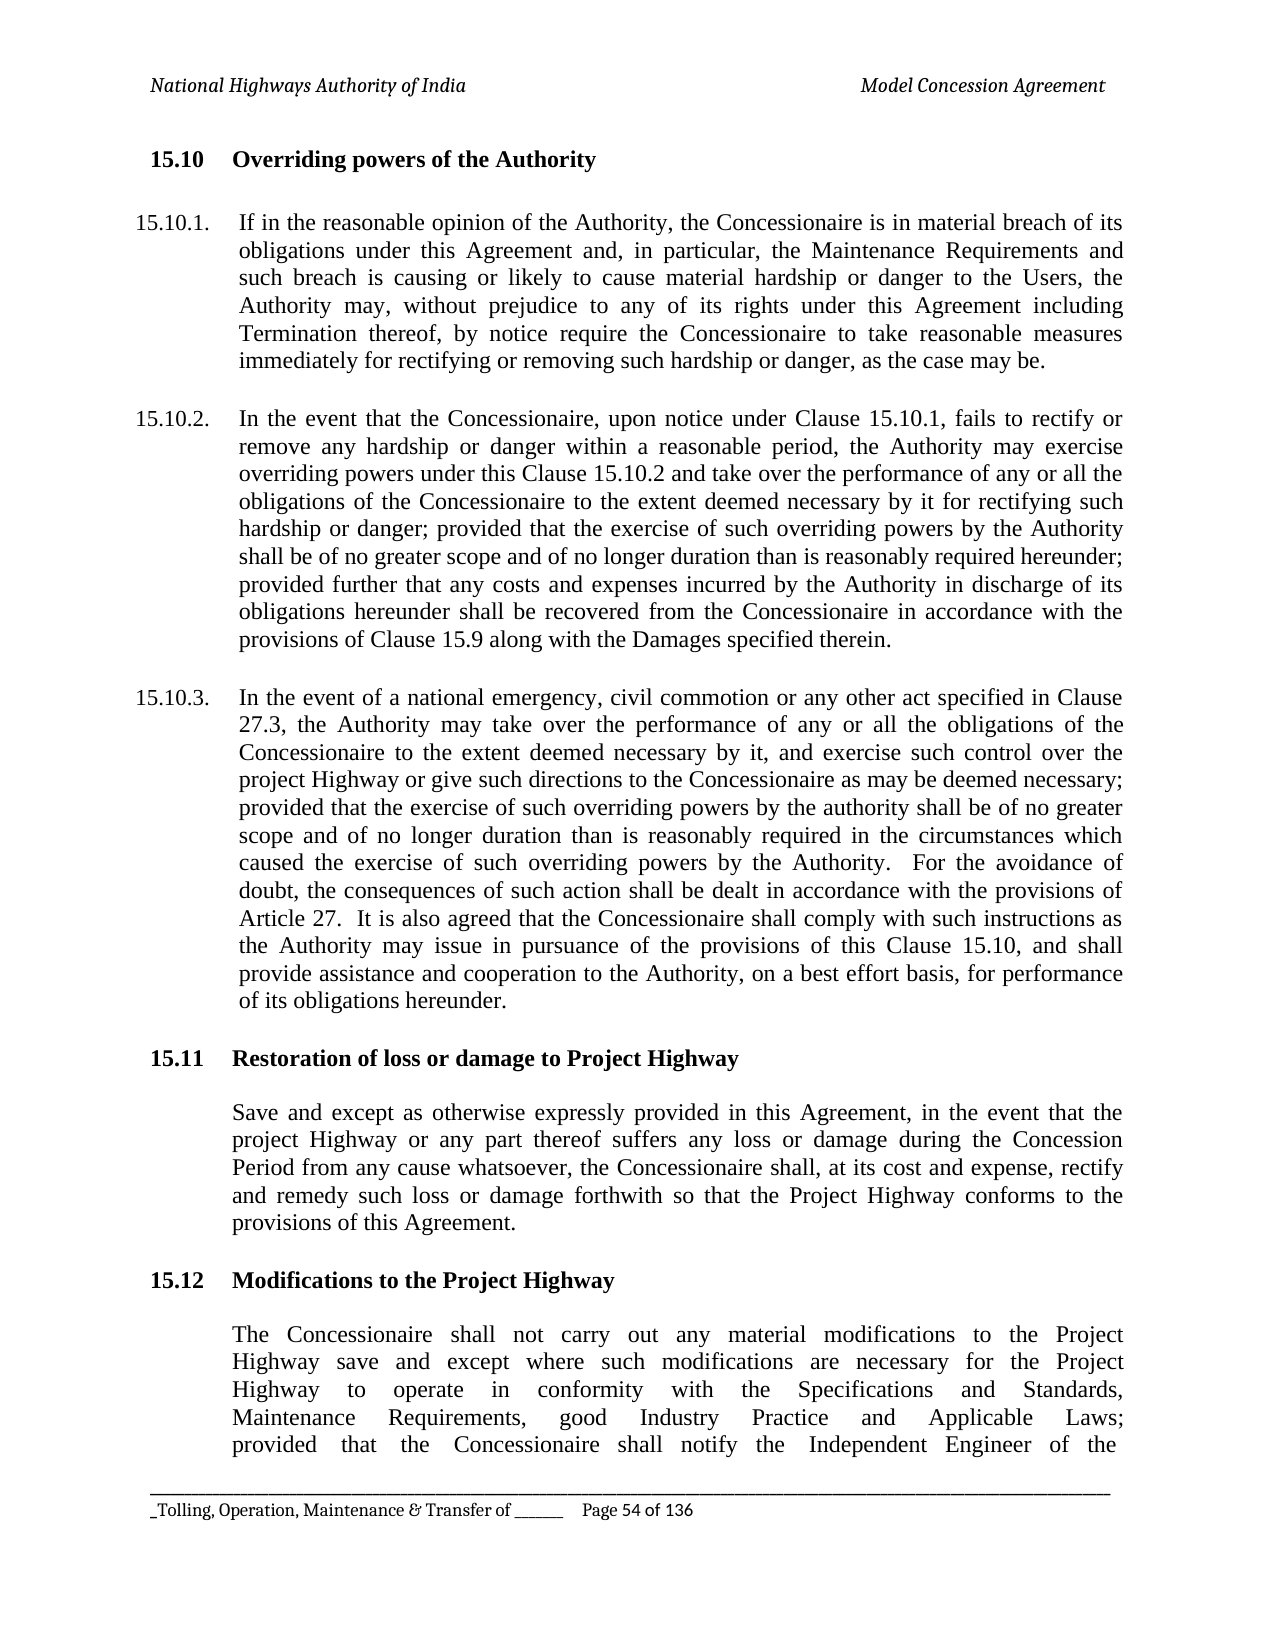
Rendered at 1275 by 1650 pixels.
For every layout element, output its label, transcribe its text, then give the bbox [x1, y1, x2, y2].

list Save and except as otherwise expressly provided in this Agreement, in the event that the project Highway or any part thereof suffers any loss or damage during the Concession Period from any cause whatsoever, the Concessionaire shall, at its cost and expense, rectify and remedy such loss or damage forthwith so that the Project Highway conforms to the provisions of this Agreement. [232, 1098, 1125, 1236]
list In the event that the Concessionaire, upon notice under Clause 15.10.1, fails to rectify or remove any hardship or danger within a reasonable period, the Authority may exercise overriding powers under this Clause 15.10.2 and take over the performance of any or all the obligations of the Concessionaire to the extent deemed necessary by it for rectifying such hardship or danger; provided that the exercise of such overriding powers by the Authority shall be of no greater scope and of no longer duration than is reasonably required hereunder; provided further that any costs and expenses incurred by the Authority in discharge of its obligations hereunder shall be recovered from the Concessionaire in accordance with the provisions of Clause 15.9 along with the Damages specified therein. [135, 404, 1125, 652]
list The Concessionaire shall not carry out any material modifications to the Project Highway save and except where such modifications are necessary for the Project Highway to operate in conformity with the Specifications and Standards, Maintenance Requirements, good Industry Practice and Applicable Laws; provided that the Concessionaire shall notify the Independent Engineer of the [232, 1320, 1125, 1458]
list Modifications to the Project Highway [150, 1266, 1125, 1294]
list In the event of a national emergency, civil commotion or any other act specified in Clause 27.3, the Authority may take over the performance of any or all the obligations of the Concessionaire to the extent deemed necessary by it, and exercise such control over the project Highway or give such directions to the Concessionaire as may be deemed necessary; provided that the exercise of such overriding powers by the authority shall be of no greater scope and of no longer duration than is reasonably required in the circumstances which caused the exercise of such overriding powers by the Authority. For the avoidance of doubt, the consequences of such action shall be dealt in accordance with the provisions of Article 27. It is also agreed that the Concessionaire shall comply with such instructions as the Authority may issue in pursuance of the provisions of this Clause 15.10, and shall provide assistance and cooperation to the Authority, on a best effort basis, for performance of its obligations hereunder. [135, 683, 1125, 1014]
list If in the reasonable opinion of the Authority, the Concessionaire is in material breach of its obligations under this Agreement and, in particular, the Maintenance Requirements and such breach is causing or likely to cause material hardship or danger to the Users, the Authority may, without prejudice to any of its rights under this Agreement including Termination thereof, by notice require the Concessionaire to take reasonable measures immediately for rectifying or removing such hardship or danger, as the case may be. [135, 208, 1125, 374]
list Overriding powers of the Authority [150, 145, 1125, 172]
list Restoration of loss or damage to Project Highway [150, 1044, 1125, 1072]
